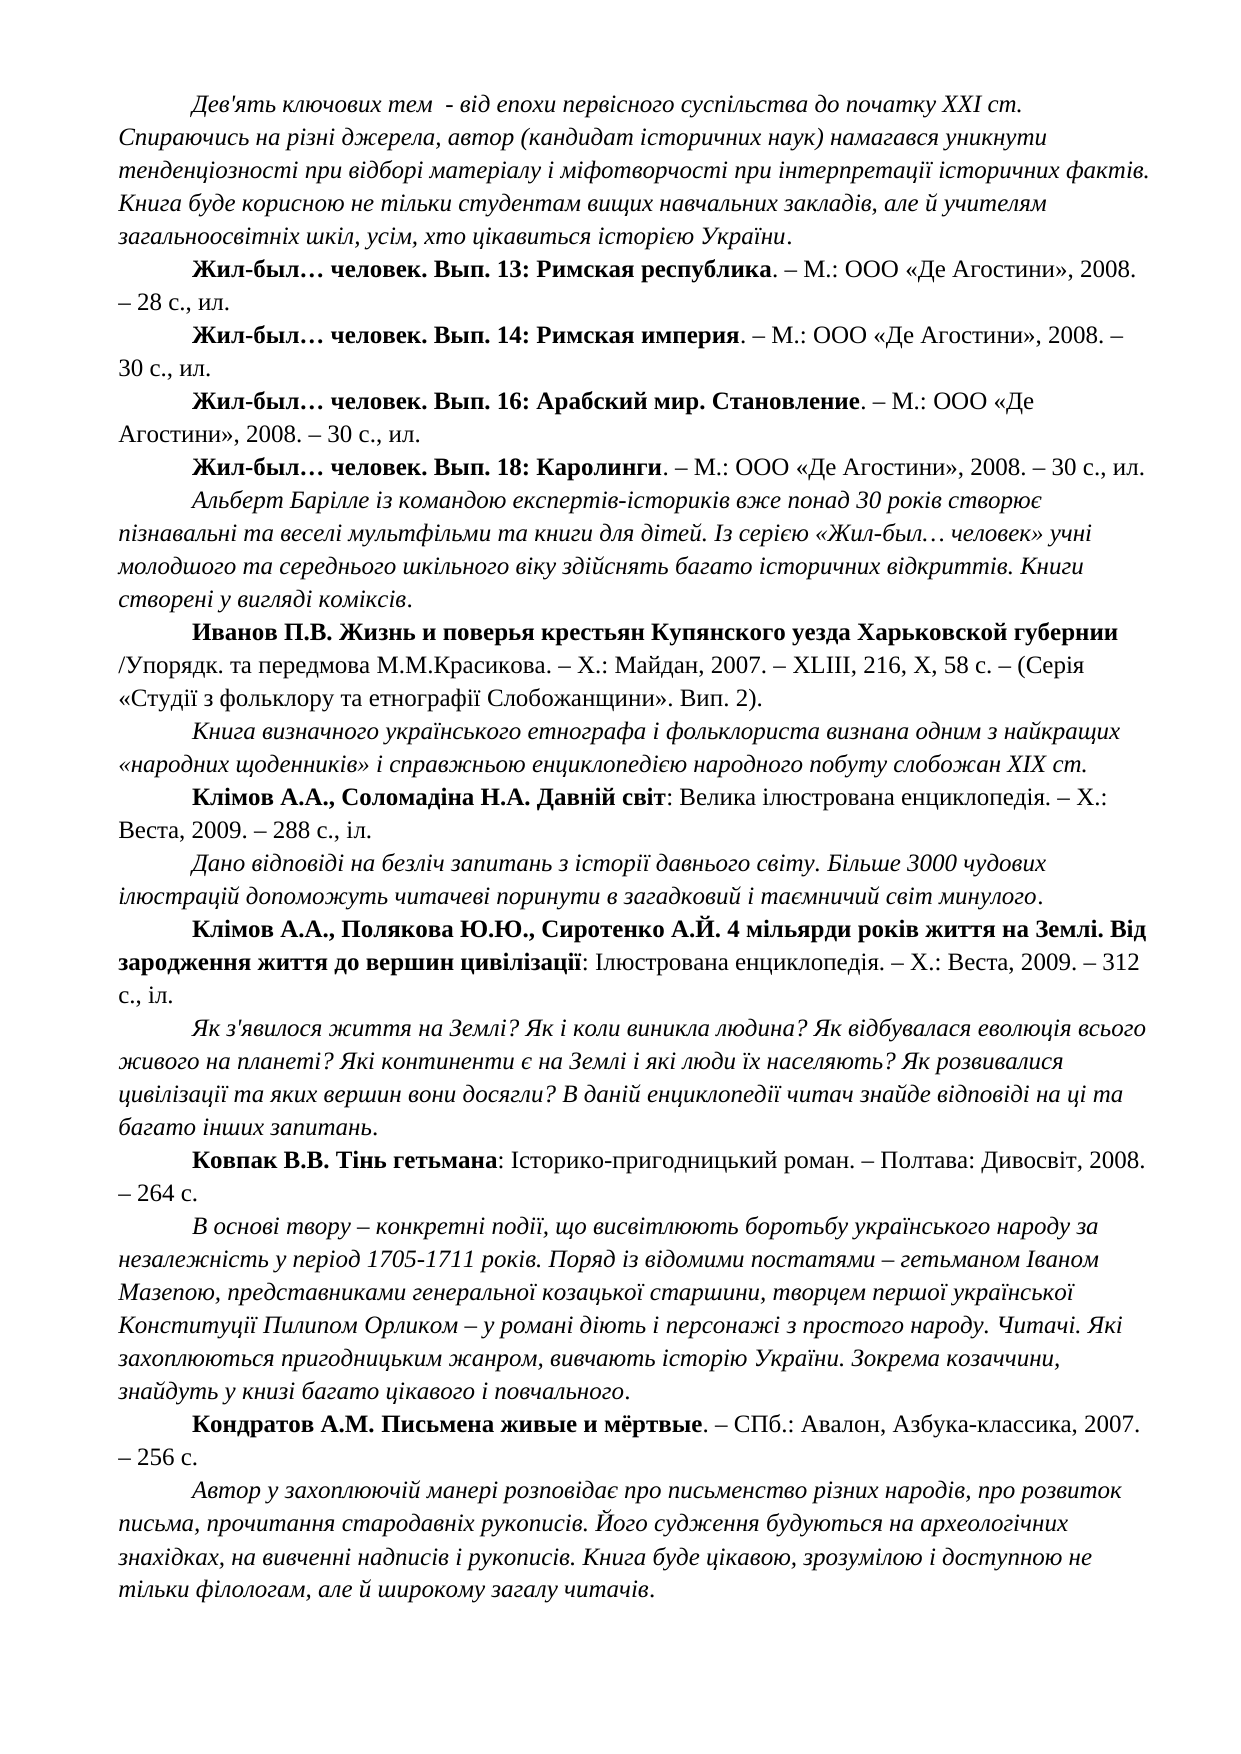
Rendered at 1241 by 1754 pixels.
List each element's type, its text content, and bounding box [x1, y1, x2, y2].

text Книга визначного українського етнографа і фольклориста визнана одним з найкращих «народних щоденників» і справжньою енциклопедією народного побуту слобожан ХІХ ст. [118, 716, 1152, 778]
text Дано відповіді на безліч запитань з історії давнього світу. Більше 3000 чудових ілюстрацій допоможуть читачеві поринути в загадковий і таємничий світ минулого. [118, 848, 1152, 910]
text Як з'явилося життя на Землі? Як і коли виникла людина? Як відбувалася еволюція всього живого на планеті? Які континенти є на Землі і які люди їх населяють? Як розвивалися цивілізації та яких вершин вони досягли? В даній енциклопедії читач знайде відповіді на ці та багато інших запитань. [118, 1013, 1152, 1141]
text Дев'ять ключових тем - від епохи первісного суспільства до початку ХХІ ст. Спираючись на різні джерела, автор (кандидат історичних наук) намагався уникнути тенденціозності при відборі матеріалу і міфотворчості при інтерпретації історичних фактів. Книга буде корисною не тільки студентам вищих навчальних закладів, але й учителям загальноосвітніх шкіл, усім, хто цікавиться історією України. [118, 89, 1152, 249]
text Жил-был… человек. Вып. 18: Каролинги. – М.: ООО «Де Агостини», 2008. – 30 с., ил. [118, 452, 1152, 481]
text Клімов А.А., Соломадіна Н.А. Давній світ: Велика ілюстрована енциклопедія. – Х.: Веста, 2009. – 288 с., іл. [118, 782, 1152, 844]
text Альберт Барілле із командою експертів-істориків вже понад 30 років створює пізнавальні та веселі мультфільми та книги для дітей. Із серією «Жил-был… человек» учні молодшого та середнього шкільного віку здійснять багато історичних відкриттів. Книги створені у вигляді коміксів. [118, 485, 1152, 613]
text Жил-был… человек. Вып. 14: Римская империя. – М.: ООО «Де Агостини», 2008. – 30 с., ил. [118, 320, 1152, 382]
text В основі твору – конкретні події, що висвітлюють боротьбу українського народу за незалежність у період 1705-1711 років. Поряд із відомими постатями – гетьманом Іваном Мазепою, представниками генеральної козацької старшини, творцем першої української Конституції Пилипом Орликом – у романі діють і персонажі з простого народу. Читачі. Які захоплюються пригодницьким жанром, вивчають історію України. Зокрема козаччини, знайдуть у книзі багато цікавого і повчального. [118, 1211, 1152, 1405]
text Жил-был… человек. Вып. 16: Арабский мир. Становление. – М.: ООО «Де Агостини», 2008. – 30 с., ил. [118, 386, 1152, 448]
text Автор у захоплюючій манері розповідає про письменство різних народів, про розвиток письма, прочитання стародавніх рукописів. Його судження будуються на археологічних знахідках, на вивченні надписів і рукописів. Книга буде цікавою, зрозумілою і доступною не тільки філологам, але й широкому загалу читачів. [118, 1476, 1152, 1603]
text Кондратов А.М. Письмена живые и мёртвые. – СПб.: Авалон, Азбука-классика, 2007. – 256 с. [118, 1409, 1152, 1471]
text Ковпак В.В. Тінь гетьмана: Історико-пригодницький роман. – Полтава: Дивосвіт, 2008. – 264 с. [118, 1145, 1152, 1207]
text Иванов П.В. Жизнь и поверья крестьян Купянского уезда Харьковской губернии /Упорядк. та передмова М.М.Красикова. – Х.: Майдан, 2007. – XLIII, 216, Х, 58 с. – (Серія «Студії з фольклору та етнографії Слобожанщини». Вип. 2). [118, 617, 1152, 712]
text Клімов А.А., Полякова Ю.Ю., Сиротенко А.Й. 4 мільярди років життя на Землі. Від зародження життя до вершин цивілізації: Ілюстрована енциклопедія. – Х.: Веста, 2009. – 312 с., іл. [118, 914, 1152, 1009]
text Жил-был… человек. Вып. 13: Римская республика. – М.: ООО «Де Агостини», 2008. – 28 с., ил. [118, 254, 1152, 316]
